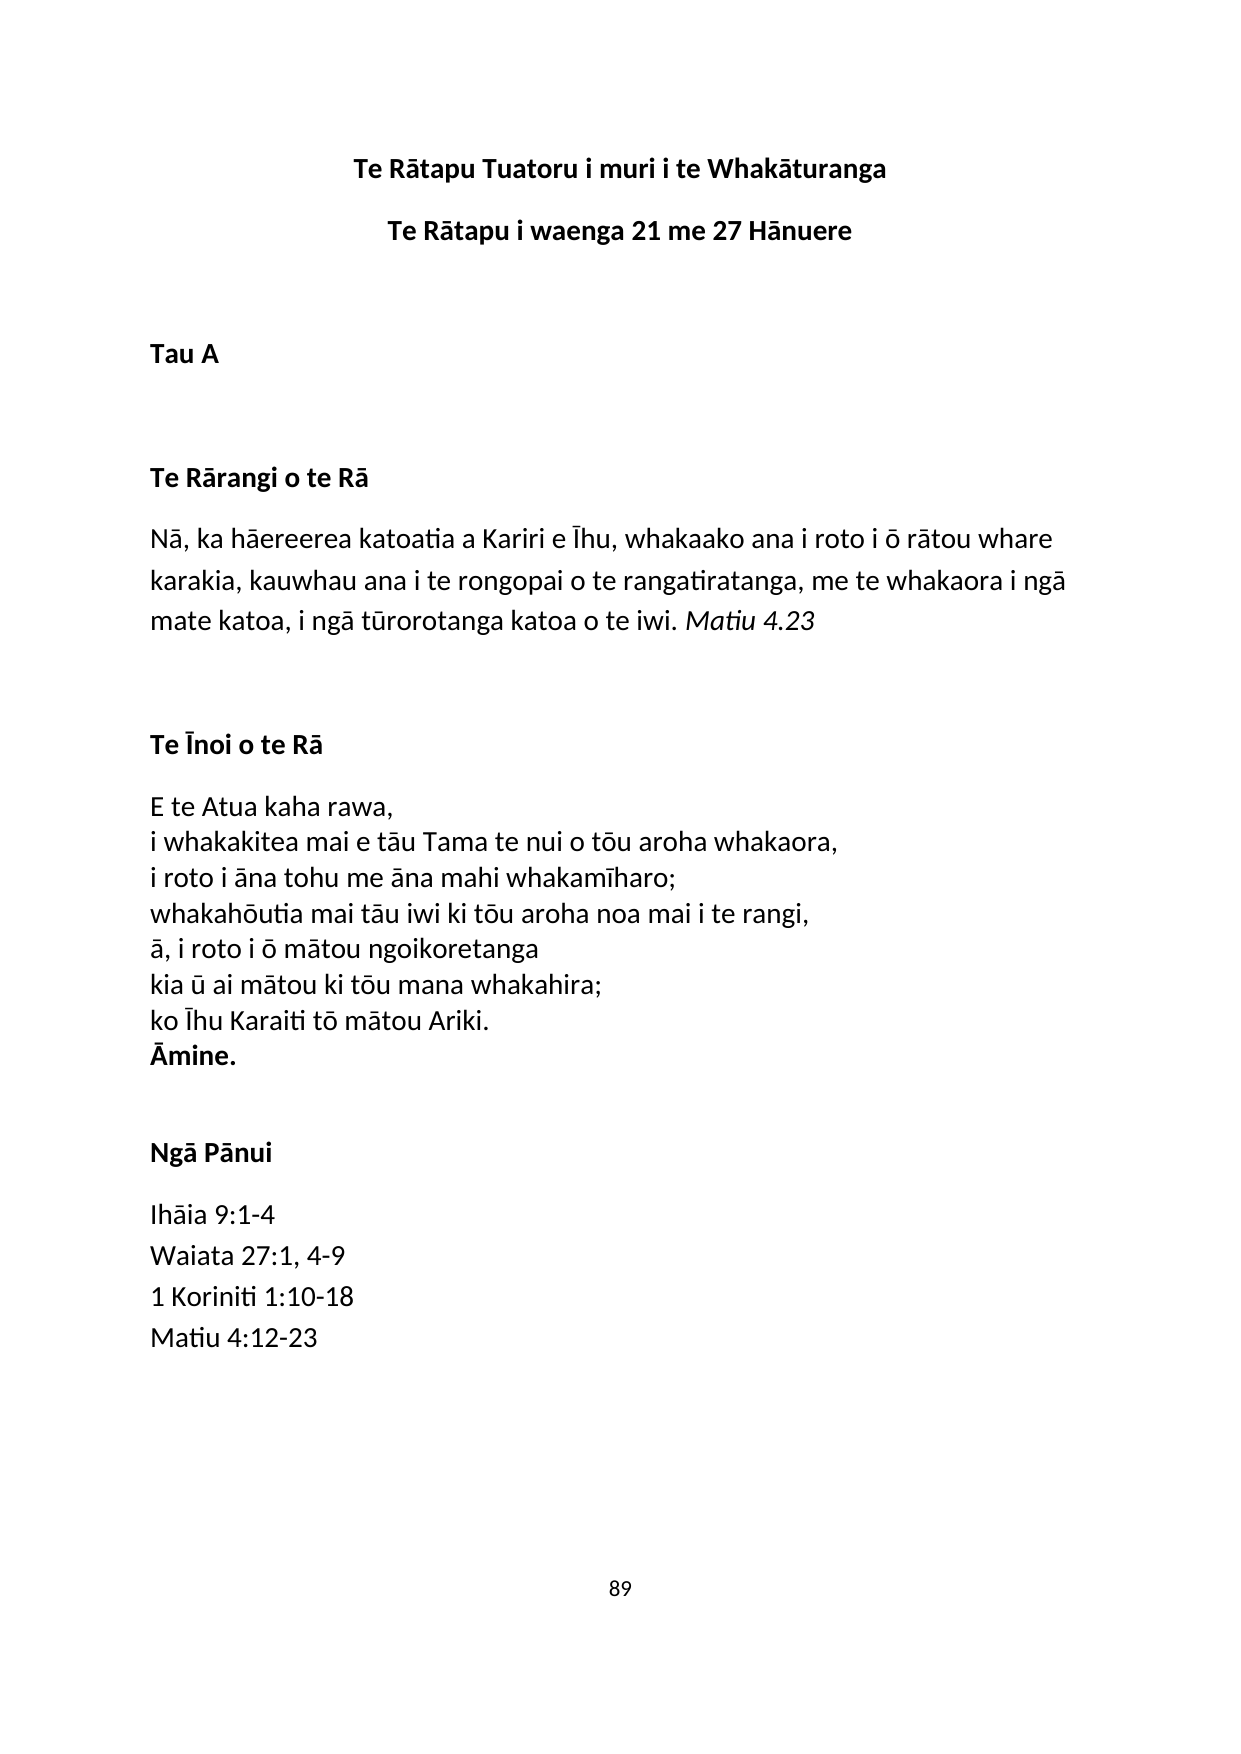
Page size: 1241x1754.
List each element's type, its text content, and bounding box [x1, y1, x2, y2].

text Ngā Pānui [150, 1134, 1090, 1170]
text E te Atua kaha rawa, i whakakitea mai e tāu Tama te nui o tōu aroha whakaora, i roto i āna tohu me āna mahi whakamīharo; whakahōutia mai tāu iwi ki tōu aroha noa mai i te rangi, ā, i roto i ō mātou ngoikoretanga kia ū ai mātou ki tōu mana whakahira; ko Īhu Karaiti tō mātou Ariki. [150, 788, 1090, 1037]
text Te Rātapu i waenga 21 me 27 Hānuere [150, 212, 1090, 247]
text Te Rārangi o te Rā [150, 459, 1090, 494]
text Ihāia 9:1-4 [150, 1196, 1090, 1232]
text Waiata 27:1, 4-9 [150, 1237, 1090, 1273]
text Te Īnoi o te Rā [150, 726, 1090, 762]
text 1 Koriniti 1:10-18 [150, 1278, 1090, 1314]
text Matiu 4:12-23 [150, 1319, 1090, 1355]
text Āmine. [150, 1037, 1090, 1073]
text Nā, ka hāereerea katoatia a Kariri e Īhu, whakaako ana i roto i ō rātou whare karakia, kauwhau ana i te rongopai o te rangatiratanga, me te whakaora i ngā mate katoa, i ngā tūrorotanga katoa o te iwi. Matiu 4.23 [150, 521, 1090, 638]
text Tau A [150, 335, 1090, 371]
text Te Rātapu Tuatoru i muri i te Whakāturanga [150, 150, 1090, 186]
